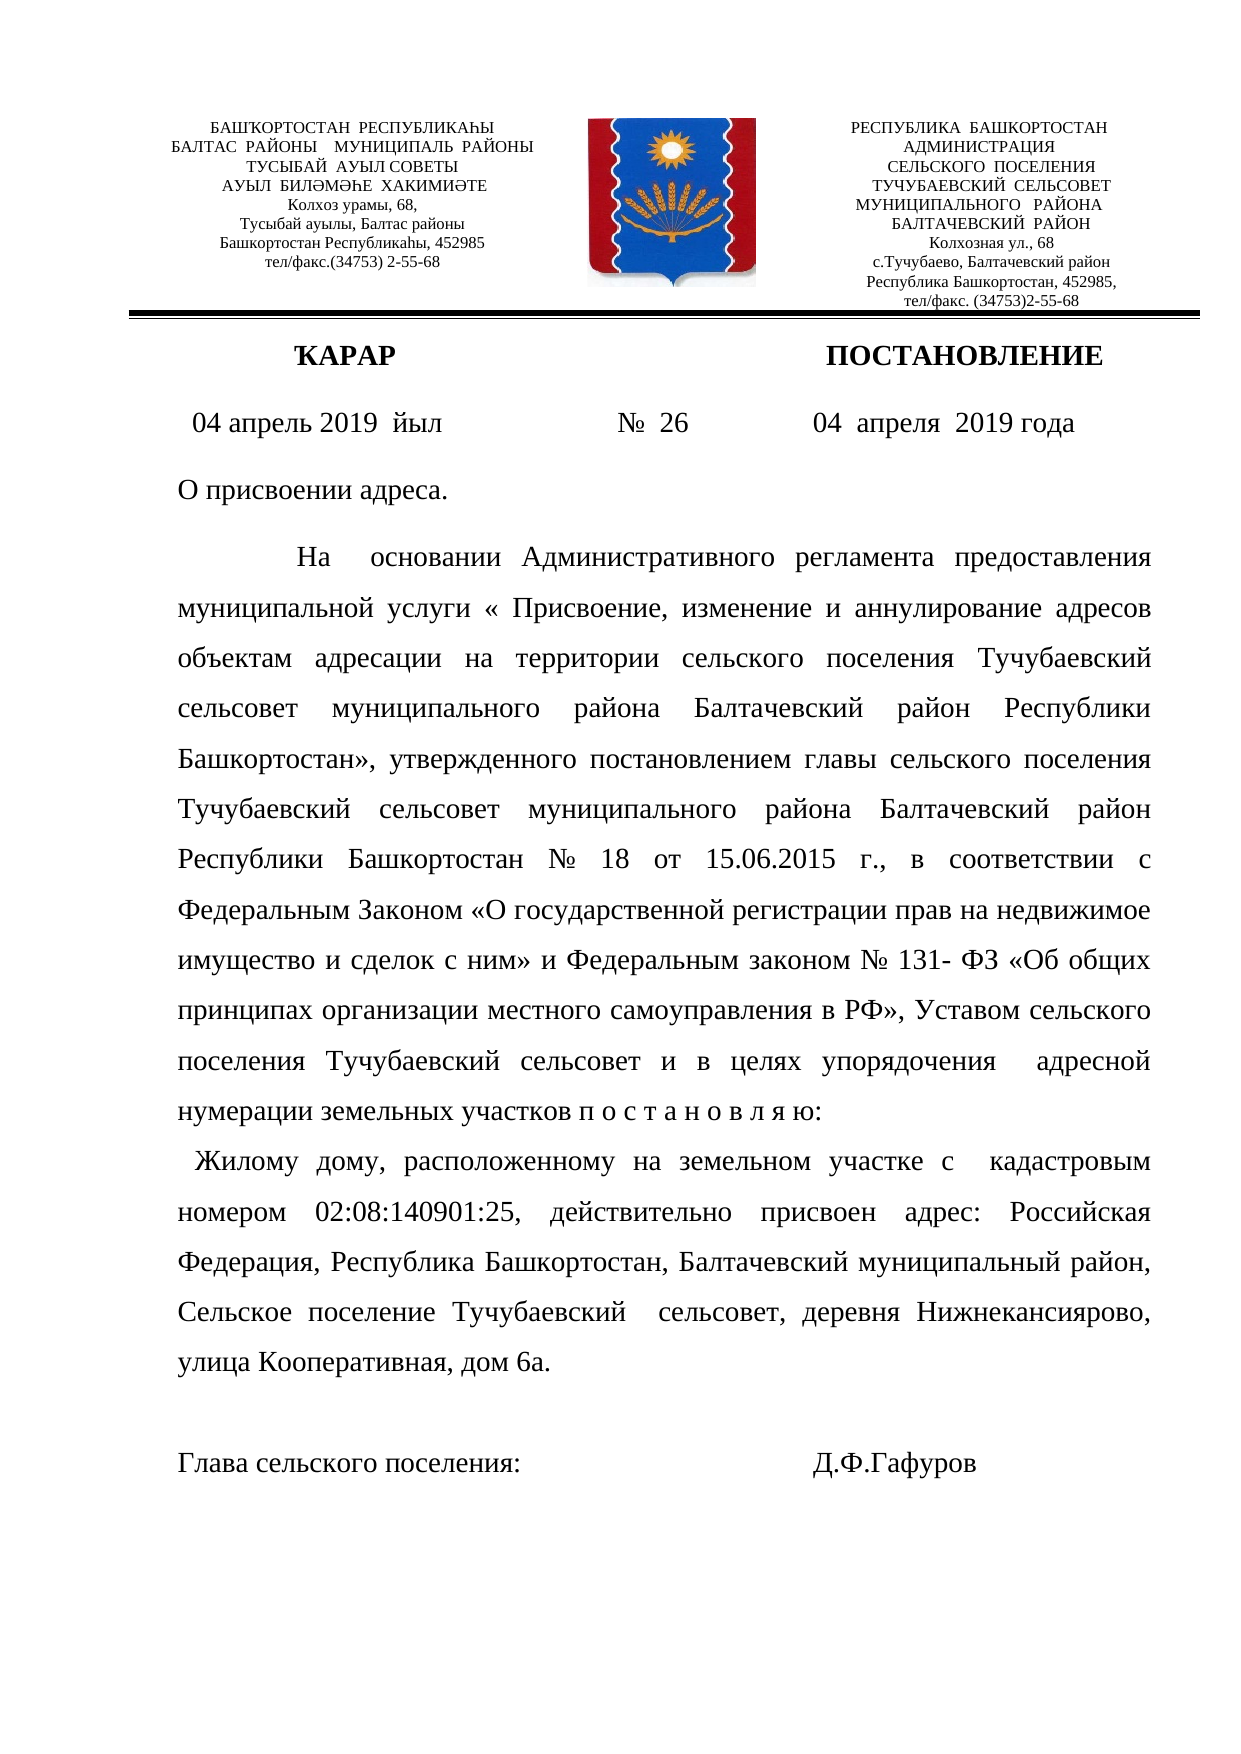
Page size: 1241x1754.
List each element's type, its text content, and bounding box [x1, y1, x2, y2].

text 04 апрель 2019 йыл № 26 04 апреля 2019 года [177, 405, 1152, 439]
table_header [576, 118, 782, 310]
text На основании Административного регламента предоставления муниципальной услуги « Присвоение, изменение и аннулирование адресов объектам адресации на территории сельского поселения Тучубаевский сельсовет муниципального района Балтачевский район Республики Башкортостан», утвержденного постановлением главы сельского поселения Тучубаевский сельсовет муниципального района Балтачевский район Республики Башкортостан № 18 от 15.06.2015 г., в соответствии с Федеральным Законом «О государственной регистрации прав на недвижимое имущество и сделок с ним» и Федеральным законом № 131- ФЗ «Об общих принципах организации местного самоуправления в РФ», Уставом сельского поселения Тучубаевский сельсовет и в целях упорядочения адресной нумерации земельных участков п о с т а н о в л я ю: [177, 539, 1152, 1127]
text Жилому дому, расположенному на земельном участке с кадастровым номером 02:08:140901:25, действительно присвоен адрес: Российская Федерация, Республика Башкортостан, Балтачевский муниципальный район, Сельское поселение Тучубаевский сельсовет, деревня Нижнекансиярово, улица Кооперативная, дом 6а. [177, 1143, 1152, 1378]
text О присвоении адреса. [177, 472, 1152, 506]
text Глава сельского поселения: Д.Ф.Гафуров [177, 1445, 1152, 1479]
text ҠАРАР ПОСТАНОВЛЕНИЕ [177, 338, 1152, 372]
table_header БАШҠОРТОСТАН РЕСПУБЛИКАҺЫ БАЛТАС РАЙОНЫ МУНИЦИПАЛЬ РАЙОНЫ ТУСЫБАЙ АУЫЛ СОВЕТЫ АУЫЛ БИЛӘМӘҺЕ ХАКИМИӘТЕ Колхоз урамы, 68, Тусыбай ауылы, Балтас районы Башкортостан Республикаhы, 452985 тел/факс.(34753) 2-55-68 [129, 118, 576, 310]
table_header РЕСПУБЛИКА БАШКОРТОСТАН АДМИНИСТРАЦИЯ СЕЛЬСКОГО ПОСЕЛЕНИЯ ТУЧУБАЕВСКИЙ СЕЛЬСОВЕТ МУНИЦИПАЛЬНОГО РАЙОНА БАЛТАЧЕВСКИЙ РАЙОН Колхозная ул., 68 с.Тучубаево, Балтачевский район Республика Башкортостан, 452985, тел/факс. (34753)2-55-68 [783, 118, 1200, 310]
picture [587, 118, 756, 287]
